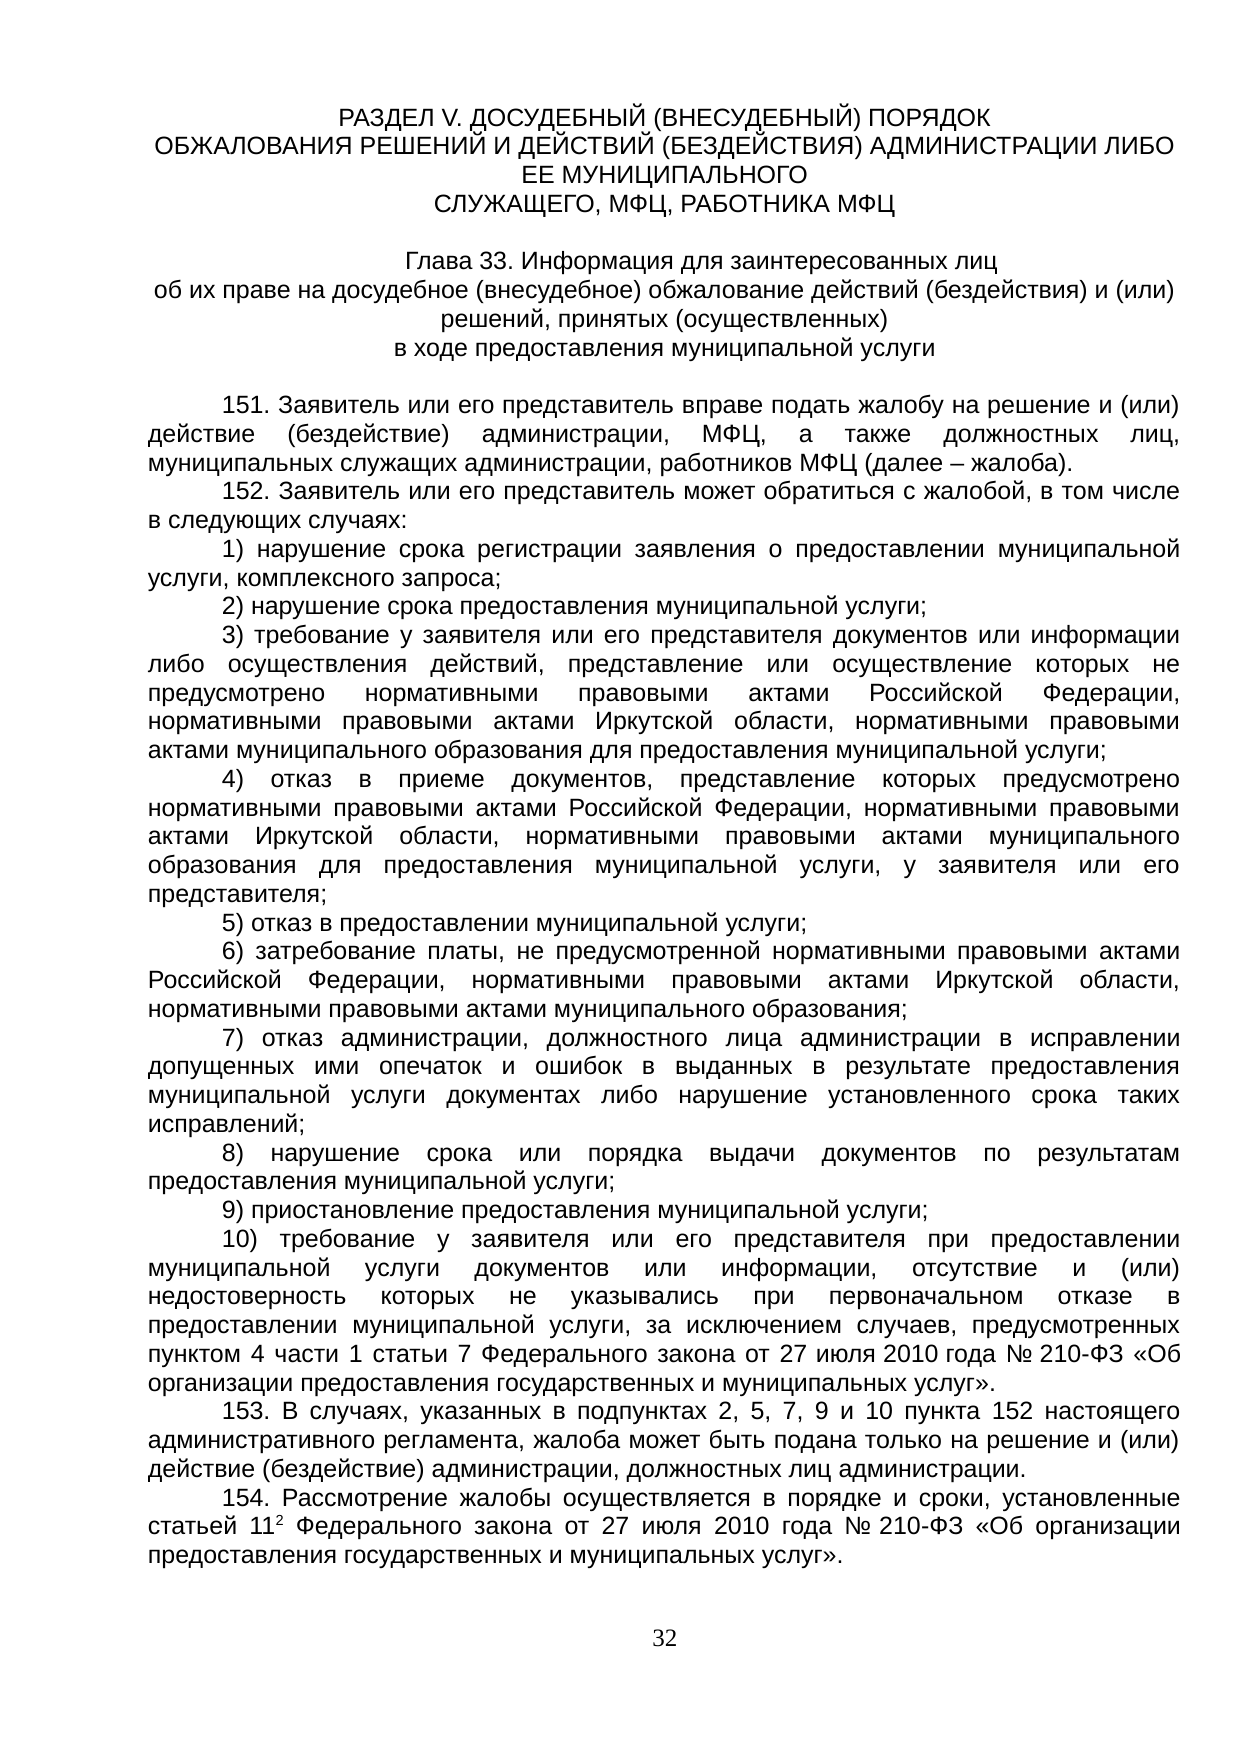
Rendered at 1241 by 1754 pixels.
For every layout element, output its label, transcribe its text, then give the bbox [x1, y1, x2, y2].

text СЛУЖАЩЕГО, МФЦ, РАБОТНИКА МФЦ [148, 189, 1181, 218]
text 3) требование у заявителя или его представителя документов или информации либо осуществления действий, представление или осуществление которых не предусмотрено нормативными правовыми актами Российской Федерации, нормативными правовыми актами Иркутской области, нормативными правовыми актами муниципального образования для предоставления муниципальной услуги; [148, 620, 1181, 764]
text 9) приостановление предоставления муниципальной услуги; [148, 1195, 1181, 1224]
text 7) отказ администрации, должностного лица администрации в исправлении допущенных ими опечаток и ошибок в выданных в результате предоставления муниципальной услуги документах либо нарушение установленного срока таких исправлений; [148, 1023, 1181, 1138]
text 152. Заявитель или его представитель может обратиться с жалобой, в том числе в следующих случаях: [148, 476, 1181, 534]
text РАЗДЕЛ V. ДОСУДЕБНЫЙ (ВНЕСУДЕБНЫЙ) ПОРЯДОК ОБЖАЛОВАНИЯ РЕШЕНИЙ И ДЕЙСТВИЙ (БЕЗДЕЙСТВИЯ) АДМИНИСТРАЦИИ ЛИБО ЕЕ МУНИЦИПАЛЬНОГО [148, 103, 1181, 189]
text 153. В случаях, указанных в подпунктах 2, 5, 7, 9 и 10 пункта 152 настоящего административного регламента, жалоба может быть подана только на решение и (или) действие (бездействие) администрации, должностных лиц администрации. [148, 1396, 1181, 1483]
text 151. Заявитель или его представитель вправе подать жалобу на решение и (или) действие (бездействие) администрации, МФЦ, а также должностных лиц, муниципальных служащих администрации, работников МФЦ (далее – жалоба). [148, 390, 1181, 476]
text Глава 33. Информация для заинтересованных лиц об их праве на досудебное (внесудебное) обжалование действий (бездействия) и (или) решений, принятых (осуществленных) в ходе предоставления муниципальной услуги [148, 246, 1181, 361]
text 154. Рассмотрение жалобы осуществляется в порядке и сроки, установленные статьей 112 Федерального закона от 27 июля 2010 года № 210-ФЗ «Об организации предоставления государственных и муниципальных услуг». [148, 1483, 1181, 1569]
text 8) нарушение срока или порядка выдачи документов по результатам предоставления муниципальной услуги; [148, 1138, 1181, 1195]
text 10) требование у заявителя или его представителя при предоставлении муниципальной услуги документов или информации, отсутствие и (или) недостоверность которых не указывались при первоначальном отказе в предоставлении муниципальной услуги, за исключением случаев, предусмотренных пунктом 4 части 1 статьи 7 Федерального закона от 27 июля 2010 года № 210-ФЗ «Об организации предоставления государственных и муниципальных услуг». [148, 1224, 1181, 1396]
text 6) затребование платы, не предусмотренной нормативными правовыми актами Российской Федерации, нормативными правовыми актами Иркутской области, нормативными правовыми актами муниципального образования; [148, 936, 1181, 1023]
text 2) нарушение срока предоставления муниципальной услуги; [148, 591, 1181, 620]
text 4) отказ в приеме документов, представление которых предусмотрено нормативными правовыми актами Российской Федерации, нормативными правовыми актами Иркутской области, нормативными правовыми актами муниципального образования для предоставления муниципальной услуги, у заявителя или его представителя; [148, 764, 1181, 908]
text 1) нарушение срока регистрации заявления о предоставлении муниципальной услуги, комплексного запроса; [148, 534, 1181, 591]
text 5) отказ в предоставлении муниципальной услуги; [148, 908, 1181, 936]
